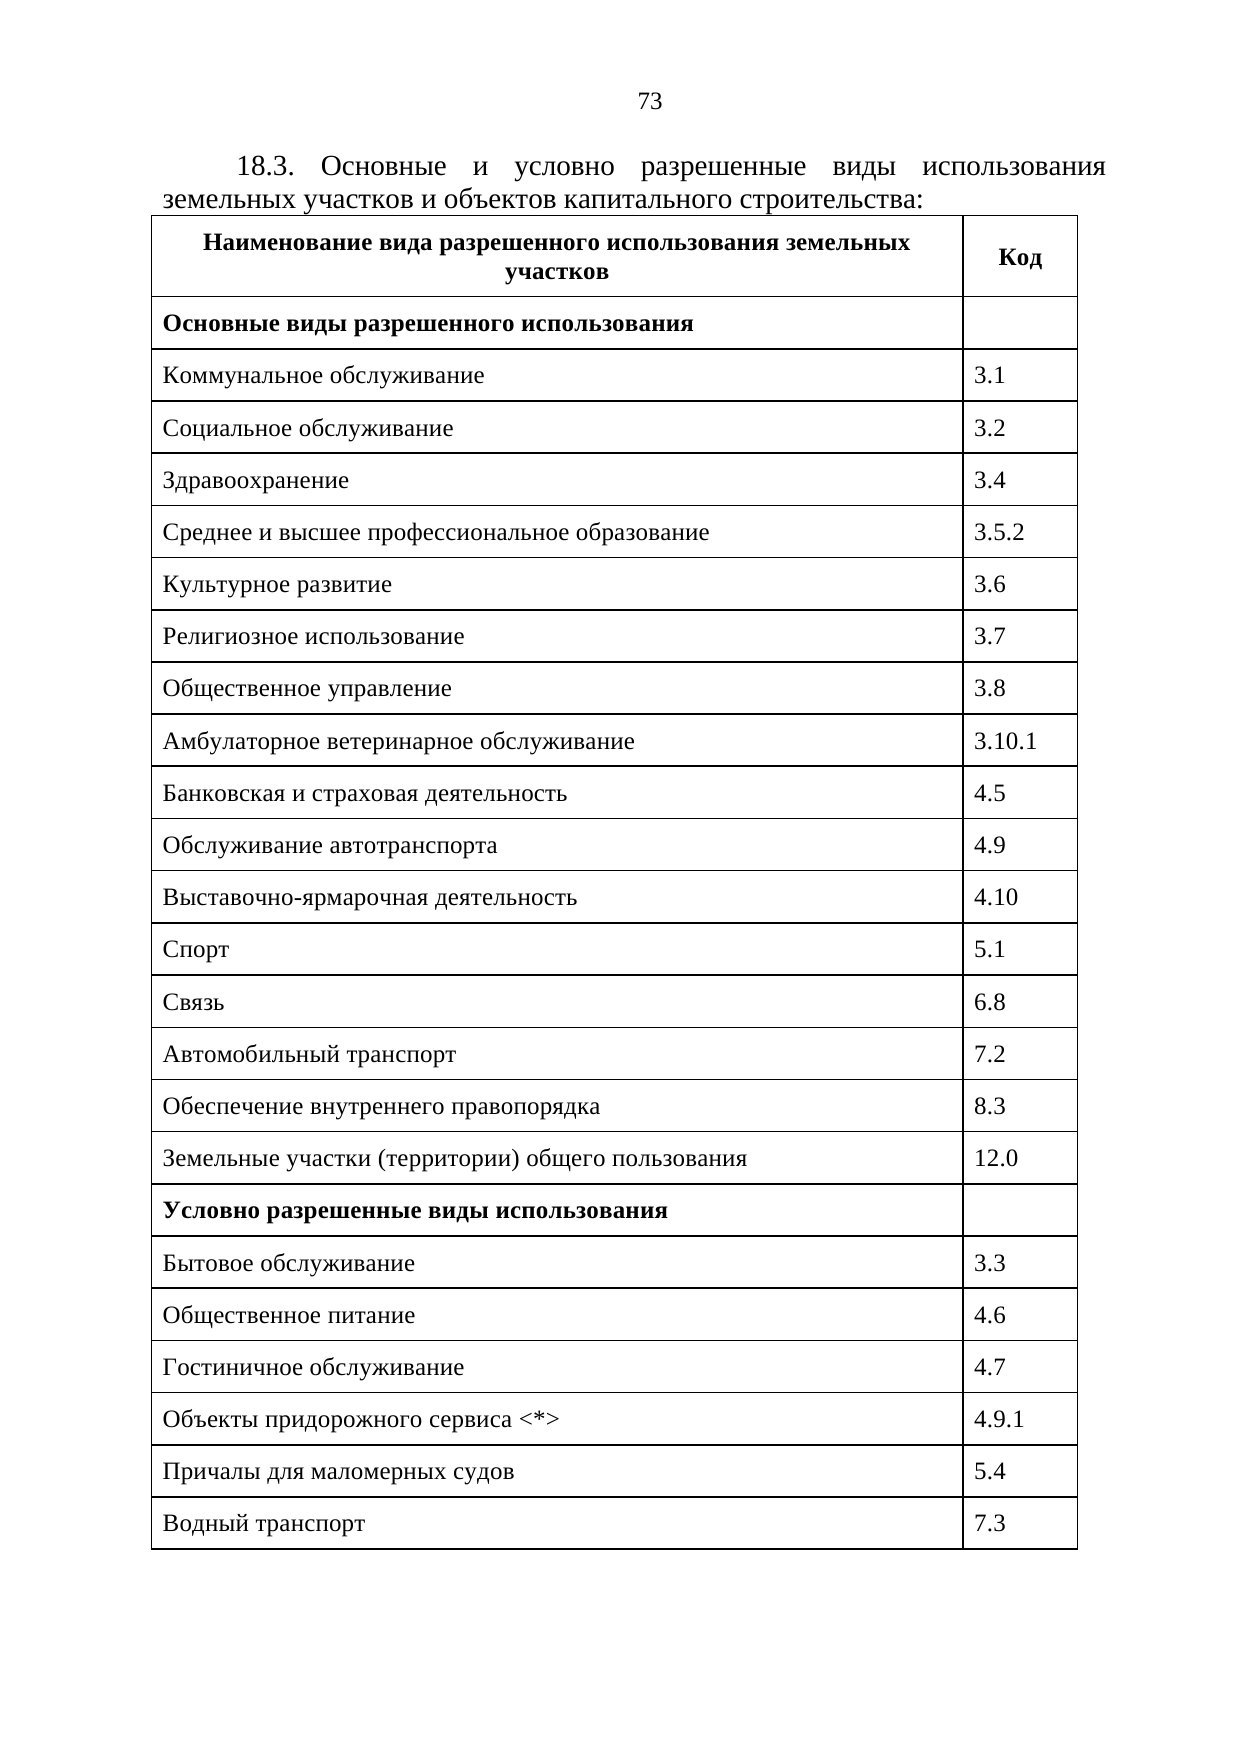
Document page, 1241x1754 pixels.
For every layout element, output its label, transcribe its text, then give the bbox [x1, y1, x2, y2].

table_cell Выставочно-ярмарочная деятельность [152, 871, 962, 922]
table_cell Общественное управление [152, 663, 962, 713]
table_cell Социальное обслуживание [152, 402, 962, 452]
table_cell Гостиничное обслуживание [152, 1341, 962, 1392]
table_cell Основные виды разрешенного использования [152, 297, 962, 348]
table_cell 6.8 [964, 976, 1077, 1026]
table_header Наименование вида разрешенного использования земельных участков [152, 216, 962, 296]
table_cell 4.10 [964, 871, 1077, 922]
table_cell Причалы для маломерных судов [152, 1446, 962, 1496]
table_cell Общественное питание [152, 1289, 962, 1339]
table_cell Объекты придорожного сервиса <*> [152, 1393, 962, 1444]
table_cell Спорт [152, 924, 962, 974]
table_cell Условно разрешенные виды использования [152, 1185, 962, 1235]
table_cell 4.7 [964, 1341, 1077, 1392]
table_cell 3.10.1 [964, 715, 1077, 765]
table_cell 3.2 [964, 402, 1077, 452]
table_cell [964, 1185, 1077, 1235]
table_cell 3.8 [964, 663, 1077, 713]
table_cell Среднее и высшее профессиональное образование [152, 506, 962, 557]
table_cell Амбулаторное ветеринарное обслуживание [152, 715, 962, 765]
table_cell 7.2 [964, 1028, 1077, 1078]
table_cell Коммунальное обслуживание [152, 350, 962, 400]
table_cell 7.3 [964, 1498, 1077, 1548]
table_cell Бытовое обслуживание [152, 1237, 962, 1287]
table_cell Земельные участки (территории) общего пользования [152, 1132, 962, 1183]
table_cell Здравоохранение [152, 454, 962, 504]
table_cell Обеспечение внутреннего правопорядка [152, 1080, 962, 1131]
table_cell 4.6 [964, 1289, 1077, 1339]
table_cell Обслуживание автотранспорта [152, 819, 962, 870]
table_cell 3.3 [964, 1237, 1077, 1287]
table_cell 12.0 [964, 1132, 1077, 1183]
table_cell Банковская и страховая деятельность [152, 767, 962, 818]
table_cell 3.7 [964, 611, 1077, 661]
table_cell Религиозное использование [152, 611, 962, 661]
table_cell Культурное развитие [152, 558, 962, 609]
table_cell 5.1 [964, 924, 1077, 974]
table_cell 4.9.1 [964, 1393, 1077, 1444]
table_cell 4.9 [964, 819, 1077, 870]
table_cell 4.5 [964, 767, 1077, 818]
table_header Код [964, 216, 1077, 296]
table_cell Водный транспорт [152, 1498, 962, 1548]
table_cell 3.6 [964, 558, 1077, 609]
table_cell 3.1 [964, 350, 1077, 400]
table_cell 3.4 [964, 454, 1077, 504]
table_cell 5.4 [964, 1446, 1077, 1496]
table_cell Связь [152, 976, 962, 1026]
table_cell [964, 297, 1077, 348]
table_cell 3.5.2 [964, 506, 1077, 557]
text 18.3. Основные и условно разрешенные виды использования земельных участков и объектов капитального строительства: [162, 148, 1107, 215]
table_cell 8.3 [964, 1080, 1077, 1131]
table_cell Автомобильный транспорт [152, 1028, 962, 1078]
